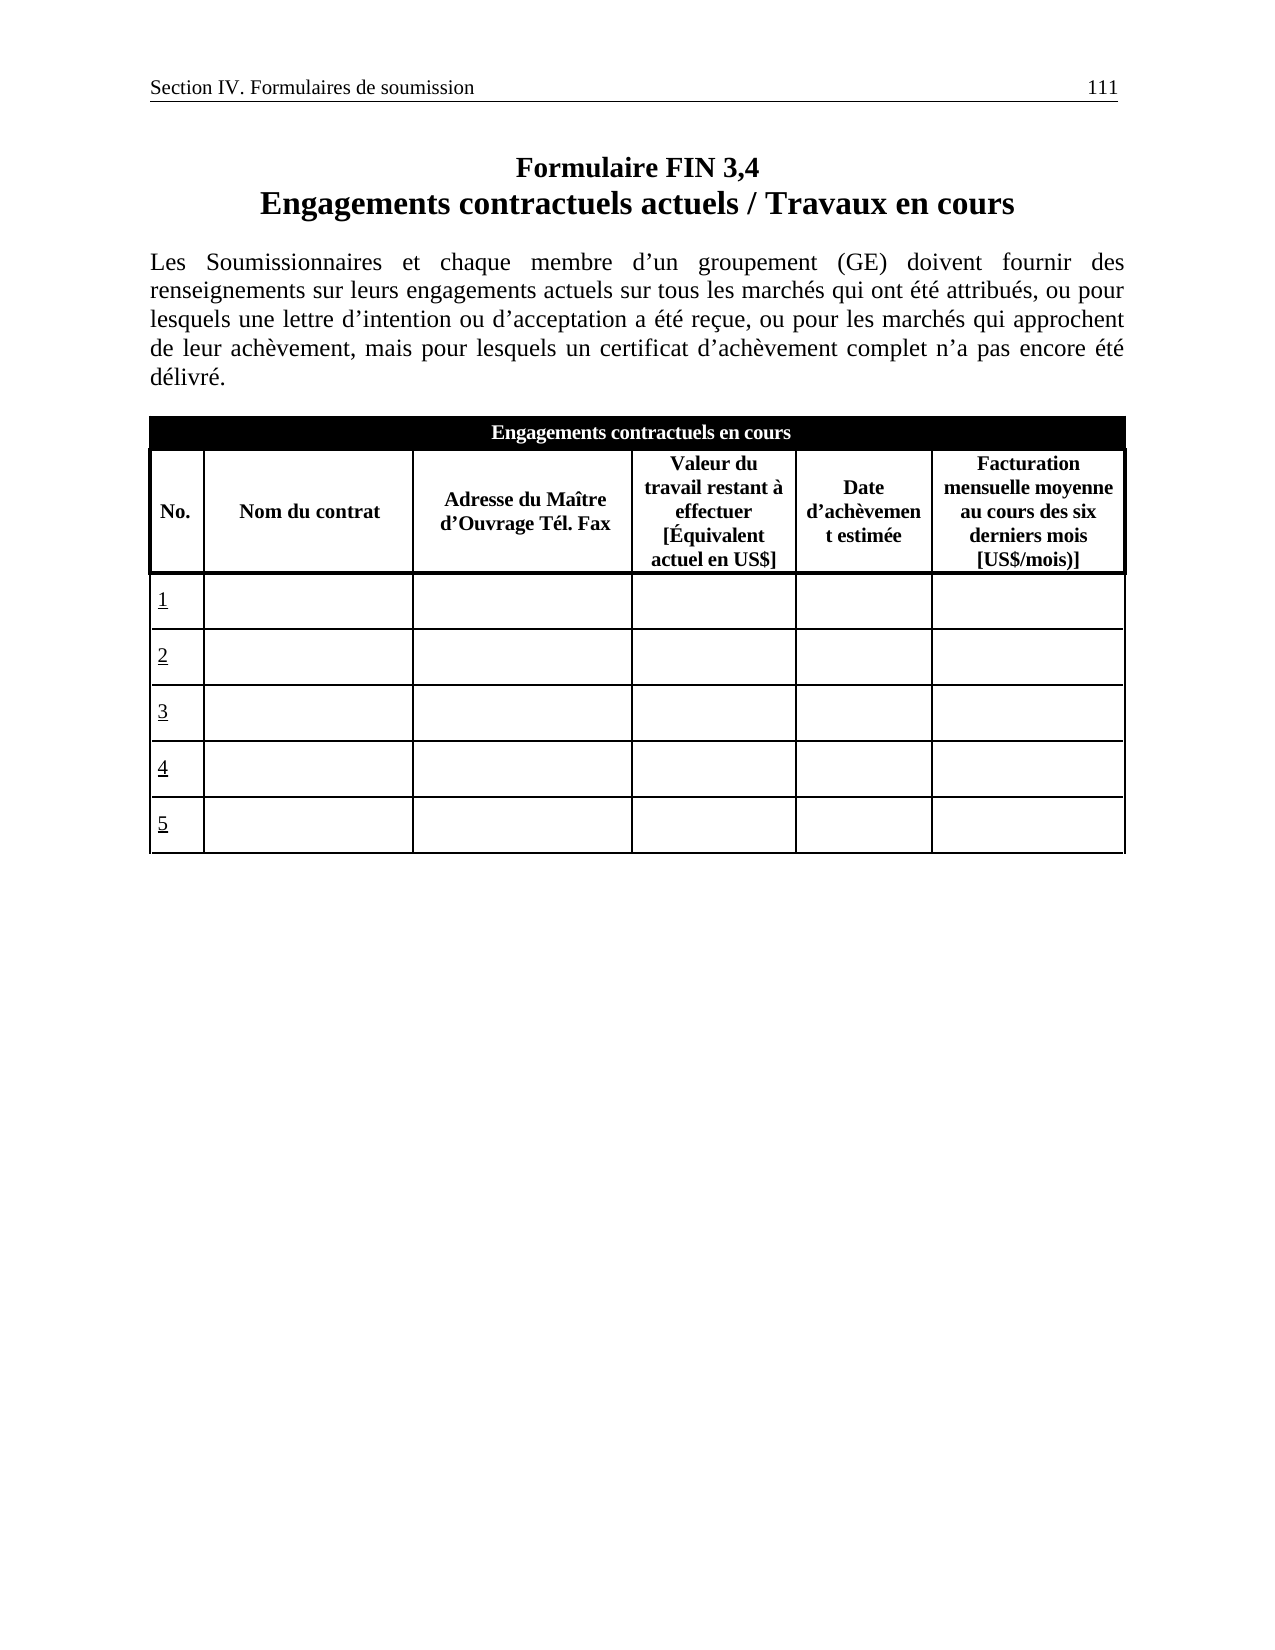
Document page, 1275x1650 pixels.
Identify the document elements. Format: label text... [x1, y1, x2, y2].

table_cell [933, 684, 1124, 740]
table_cell [933, 796, 1124, 852]
table_cell [797, 742, 931, 796]
table_header Facturation mensuelle moyenne au cours des six derniers mois [US$/mois)] [933, 451, 1123, 571]
table_header Adresse du Maître d’Ouvrage Tél. Fax [414, 451, 631, 571]
table_header Date d’achèvement estimée [797, 451, 931, 571]
table_cell [633, 742, 795, 796]
table_cell [633, 686, 795, 740]
table_cell [797, 798, 931, 852]
table_cell [797, 630, 931, 684]
table_cell 5 [151, 796, 203, 852]
table_cell [205, 575, 412, 628]
table_cell [797, 686, 931, 740]
table_cell [414, 798, 631, 852]
table_cell 4 [151, 740, 203, 796]
text Engagements contractuels actuels / Travaux en cours [150, 183, 1125, 222]
table_cell 3 [151, 684, 203, 740]
table_cell [414, 575, 631, 628]
table_cell [414, 742, 631, 796]
table_cell [933, 628, 1124, 684]
table_cell 2 [151, 628, 203, 684]
table_header Valeur du travail restant à effectuer [Équivalent actuel en US$] [633, 451, 795, 571]
table_header Engagements contractuels en cours [151, 418, 1124, 446]
table_cell [633, 798, 795, 852]
table_cell [797, 575, 931, 628]
table_cell [414, 630, 631, 684]
table_cell [933, 575, 1124, 628]
table_cell [633, 630, 795, 684]
table_cell [633, 575, 795, 628]
table_cell [205, 630, 412, 684]
table_cell [933, 740, 1124, 796]
table_cell [205, 742, 412, 796]
table_cell 1 [151, 575, 203, 628]
text Les Soumissionnaires et chaque membre d’un groupement (GE) doivent fournir des renseignements sur leurs engagements actuels sur tous les marchés qui ont été attribués, ou pour lesquels une lettre d’intention ou d’acceptation a été reçue, ou pour les marchés qui approchent de leur achèvement, mais pour lesquels un certificat d’achèvement complet n’a pas encore été délivré. [150, 247, 1125, 391]
table_cell [205, 798, 412, 852]
table_header No. [152, 451, 203, 571]
text Formulaire FIN 3,4 [150, 150, 1125, 183]
table_cell [414, 686, 631, 740]
table_header Nom du contrat [205, 451, 412, 571]
table_cell [205, 686, 412, 740]
